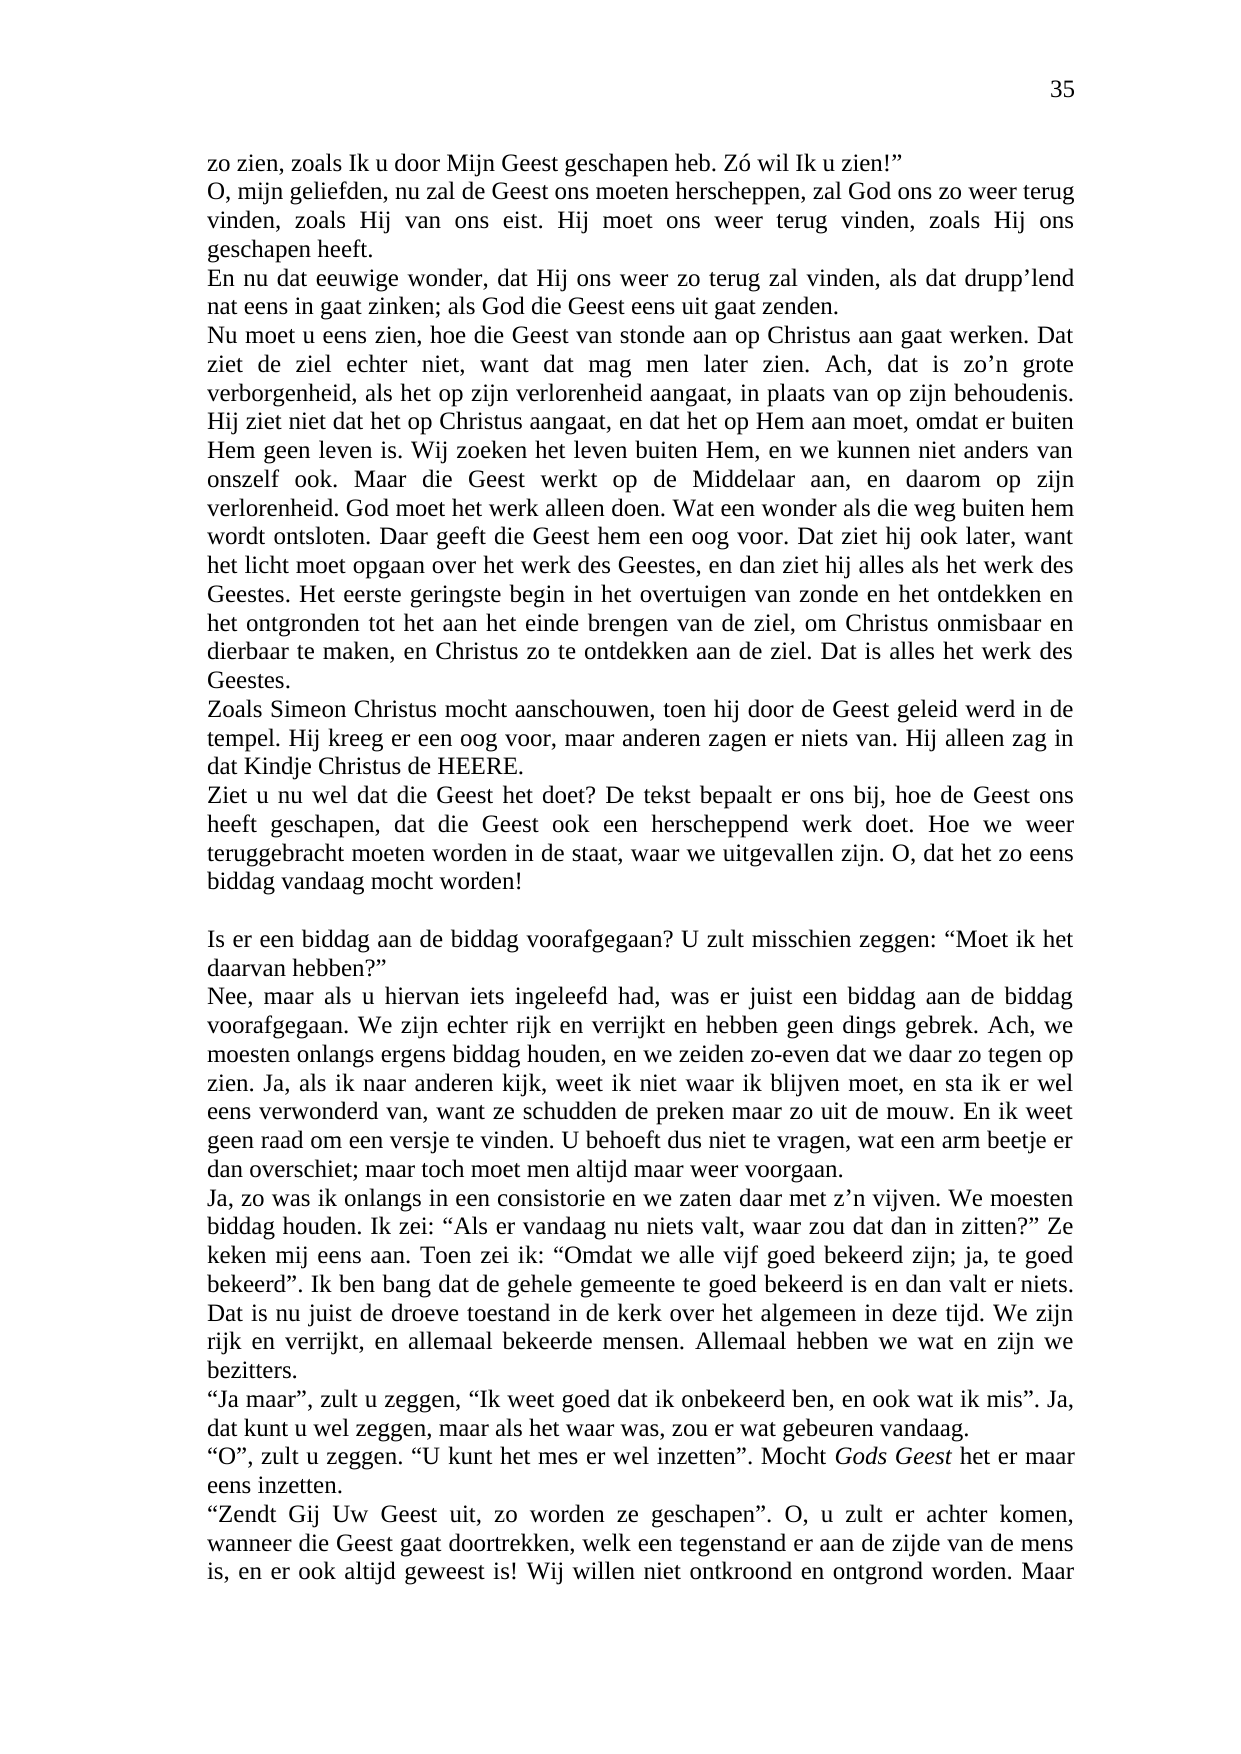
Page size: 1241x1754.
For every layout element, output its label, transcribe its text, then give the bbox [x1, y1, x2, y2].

text O, mijn geliefden, nu zal de Geest ons moeten herscheppen, zal God ons zo weer terug vinden, zoals Hij van ons eist. Hij moet ons weer terug vinden, zoals Hij ons geschapen heeft. [207, 176, 1075, 263]
text En nu dat eeuwige wonder, dat Hij ons weer zo terug zal vinden, als dat drupp’lend nat eens in gaat zinken; als God die Geest eens uit gaat zenden. [207, 263, 1075, 320]
text “Ja maar”, zult u zeggen, “Ik weet goed dat ik onbekeerd ben, en ook wat ik mis”. Ja, dat kunt u wel zeggen, maar als het waar was, zou er wat gebeuren vandaag. [207, 1384, 1075, 1441]
text “O”, zult u zeggen. “U kunt het mes er wel inzetten”. Mocht Gods Geest het er maar eens inzetten. [207, 1441, 1075, 1499]
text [207, 1499, 1075, 1585]
text Nu moet u eens zien, hoe die Geest van stonde aan op Christus aan gaat werken. Dat ziet de ziel echter niet, want dat mag men later zien. Ach, dat is zo’n grote verborgenheid, als het op zijn verlorenheid aangaat, in plaats van op zijn behoudenis. Hij ziet niet dat het op Christus aangaat, en dat het op Hem aan moet, omdat er buiten Hem geen leven is. Wij zoeken het leven buiten Hem, en we kunnen niet anders van onszelf ook. Maar die Geest werkt op de Middelaar aan, en daarom op zijn verlorenheid. God moet het werk alleen doen. Wat een wonder als die weg buiten hem wordt ontsloten. Daar geeft die Geest hem een oog voor. Dat ziet hij ook later, want het licht moet opgaan over het werk des Geestes, en dan ziet hij alles als het werk des Geestes. Het eerste geringste begin in het overtuigen van zonde en het ontdekken en het ontgronden tot het aan het einde brengen van de ziel, om Christus onmisbaar en dierbaar te maken, en Christus zo te ontdekken aan de ziel. Dat is alles het werk des Geestes. [207, 320, 1075, 694]
text Nee, maar als u hiervan iets ingeleefd had, was er juist een biddag aan de biddag voorafgegaan. We zijn echter rijk en verrijkt en hebben geen dings gebrek. Ach, we moesten onlangs ergens biddag houden, en we zeiden zo-even dat we daar zo tegen op zien. Ja, als ik naar anderen kijk, weet ik niet waar ik blijven moet, en sta ik er wel eens verwonderd van, want ze schudden de preken maar zo uit de mouw. En ik weet geen raad om een versje te vinden. U behoeft dus niet te vragen, wat een arm beetje er dan overschiet; maar toch moet men altijd maar weer voorgaan. [207, 981, 1075, 1183]
text Ja, zo was ik onlangs in een consistorie en we zaten daar met z’n vijven. We moesten biddag houden. Ik zei: “Als er vandaag nu niets valt, waar zou dat dan in zitten?” Ze keken mij eens aan. Toen zei ik: “Omdat we alle vijf goed bekeerd zijn; ja, te goed bekeerd”. Ik ben bang dat de gehele gemeente te goed bekeerd is en dan valt er niets. Dat is nu juist de droeve toestand in de kerk over het algemeen in deze tijd. We zijn rijk en verrijkt, en allemaal bekeerde mensen. Allemaal hebben we wat en zijn we bezitters. [207, 1183, 1075, 1384]
text Is er een biddag aan de biddag voorafgegaan? U zult misschien zeggen: “Moet ik het daarvan hebben?” [207, 924, 1075, 981]
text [207, 148, 1075, 176]
text Ziet u nu wel dat die Geest het doet? De tekst bepaalt er ons bij, hoe de Geest ons heeft geschapen, dat die Geest ook een herscheppend werk doet. Hoe we weer teruggebracht moeten worden in de staat, waar we uitgevallen zijn. O, dat het zo eens biddag vandaag mocht worden! [207, 780, 1075, 895]
text Zoals Simeon Christus mocht aanschouwen, toen hij door de Geest geleid werd in de tempel. Hij kreeg er een oog voor, maar anderen zagen er niets van. Hij alleen zag in dat Kindje Christus de HEERE. [207, 694, 1075, 780]
